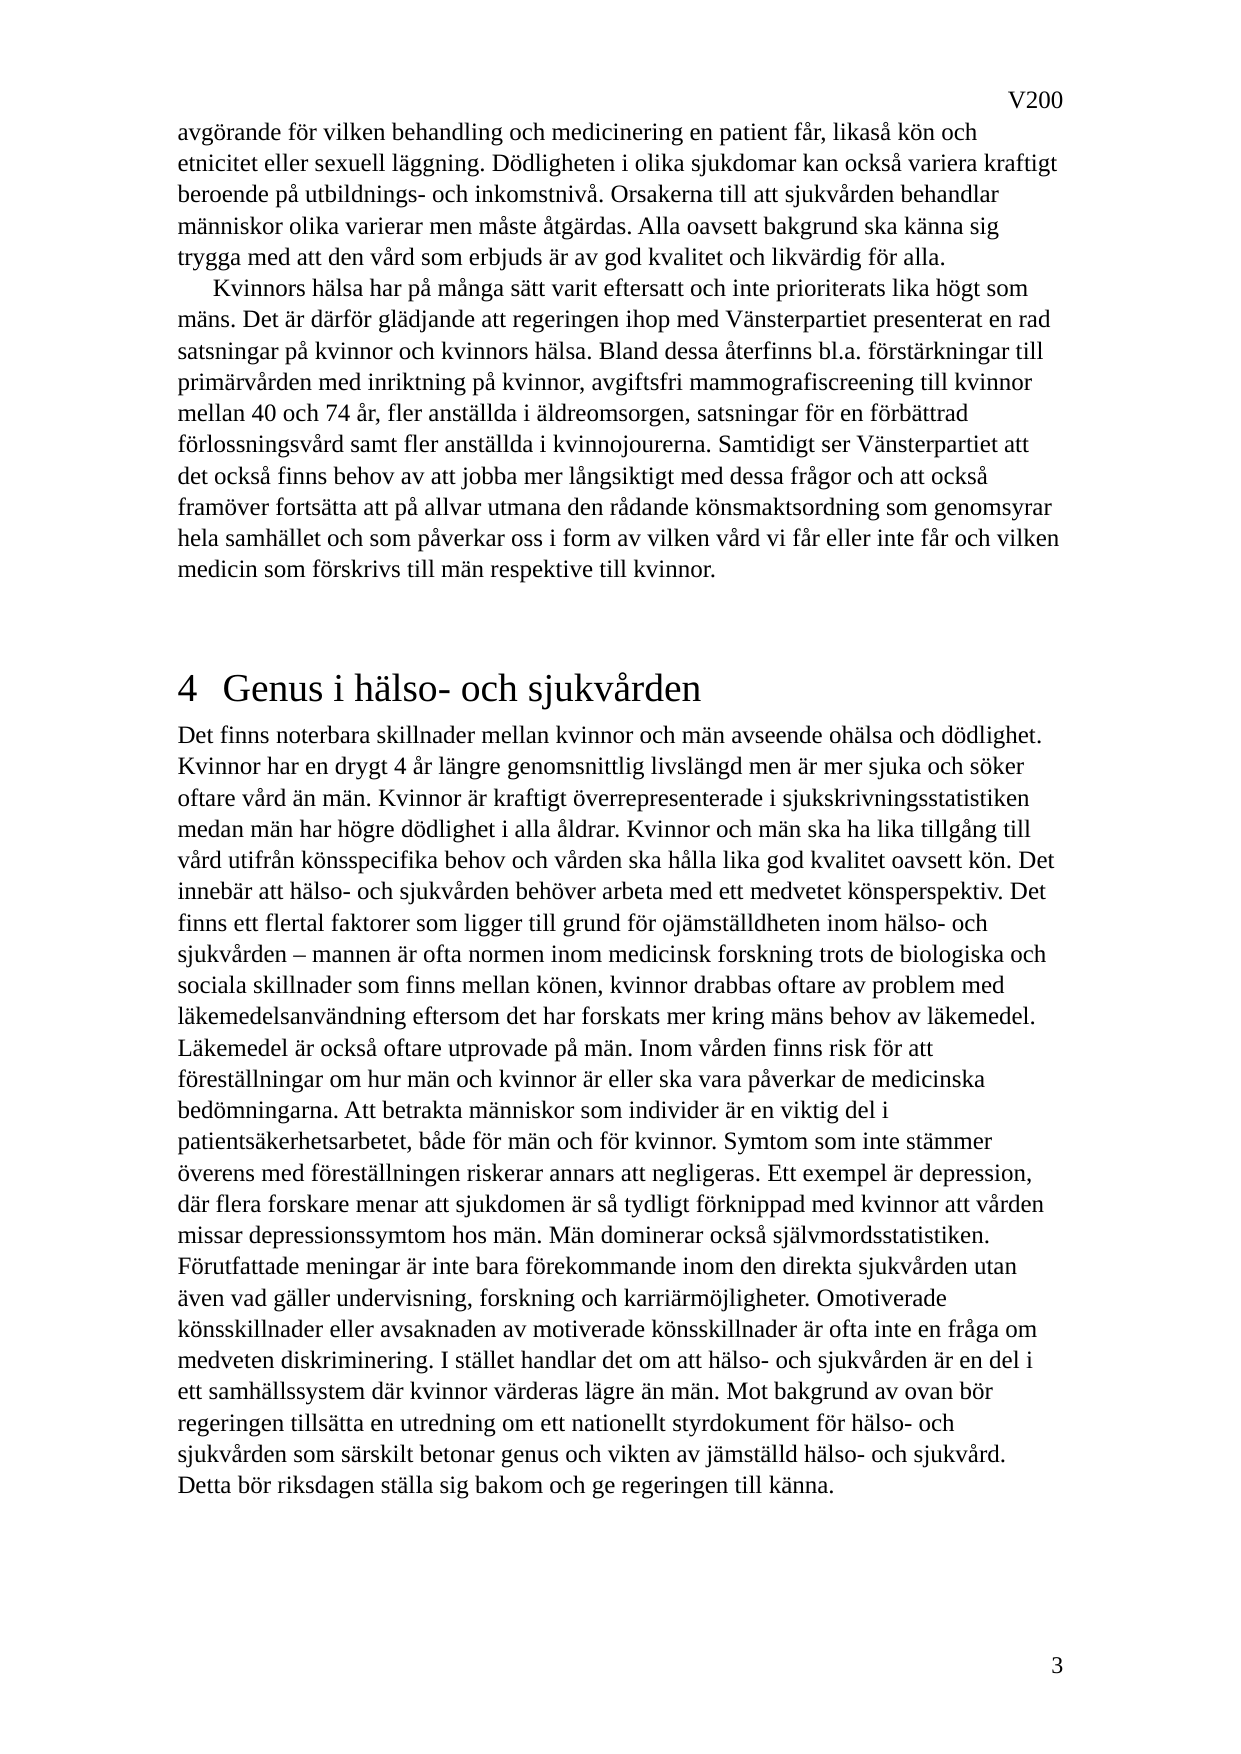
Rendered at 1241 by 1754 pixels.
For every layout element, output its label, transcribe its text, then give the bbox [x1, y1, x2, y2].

text Det finns noterbara skillnader mellan kvinnor och män avseende ohälsa och dödlighet. Kvinnor har en drygt 4 år längre genomsnittlig livslängd men är mer sjuka och söker oftare vård än män. Kvinnor är kraftigt överrepresenterade i sjukskrivningsstatistiken medan män har högre dödlighet i alla åldrar. Kvinnor och män ska ha lika tillgång till vård utifrån könsspecifika behov och vården ska hålla lika god kvalitet oavsett kön. Det innebär att hälso- och sjukvården behöver arbeta med ett medvetet könsperspektiv. Det finns ett flertal faktorer som ligger till grund för ojämställdheten inom hälso- och sjukvården – mannen är ofta normen inom medicinsk forskning trots de biologiska och sociala skillnader som finns mellan könen, kvinnor drabbas oftare av problem med läkemedelsanvändning eftersom det har forskats mer kring mäns behov av läkemedel. Läkemedel är också oftare utprovade på män. Inom vården finns risk för att föreställningar om hur män och kvinnor är eller ska vara påverkar de medicinska bedömningarna. Att betrakta människor som individer är en viktig del i patientsäkerhetsarbetet, både för män och för kvinnor. Symtom som inte stämmer överens med föreställningen riskerar annars att negligeras. Ett exempel är depression, där flera forskare menar att sjukdomen är så tydligt förknippad med kvinnor att vården missar depressionssymtom hos män. Män dominerar också självmordsstatistiken. Förutfattade meningar är inte bara förekommande inom den direkta sjukvården utan även vad gäller undervisning, forskning och karriärmöjligheter. Omotiverade könsskillnader eller avsaknaden av motiverade könsskillnader är ofta inte en fråga om medveten diskriminering. I stället handlar det om att hälso- och sjukvården är en del i ett samhällssystem där kvinnor värderas lägre än män. Mot bakgrund av ovan bör regeringen tillsätta en utredning om ett nationellt styrdokument för hälso- och sjukvården som särskilt betonar genus och vikten av jämställd hälso- och sjukvård. [177, 718, 1063, 1468]
subtitle Genus i hälso- och sjukvården [177, 669, 1063, 709]
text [177, 114, 1063, 271]
text Detta bör riksdagen ställa sig bakom och ge regeringen till känna. [177, 1468, 1063, 1499]
text Kvinnors hälsa har på många sätt varit eftersatt och inte prioriterats lika högt som mäns. Det är därför glädjande att regeringen ihop med Vänsterpartiet presenterat en rad satsningar på kvinnor och kvinnors hälsa. Bland dessa återfinns bl.a. förstärkningar till primärvården med inriktning på kvinnor, avgiftsfri mammografiscreening till kvinnor mellan 40 och 74 år, fler anställda i äldreomsorgen, satsningar för en förbättrad förlossningsvård samt fler anställda i kvinnojourerna. Samtidigt ser Vänsterpartiet att det också finns behov av att jobba mer långsiktigt med dessa frågor och att också framöver fortsätta att på allvar utmana den rådande könsmaktsordning som genomsyrar hela samhället och som påverkar oss i form av vilken vård vi får eller inte får och vilken medicin som förskrivs till män respektive till kvinnor. [177, 271, 1063, 583]
